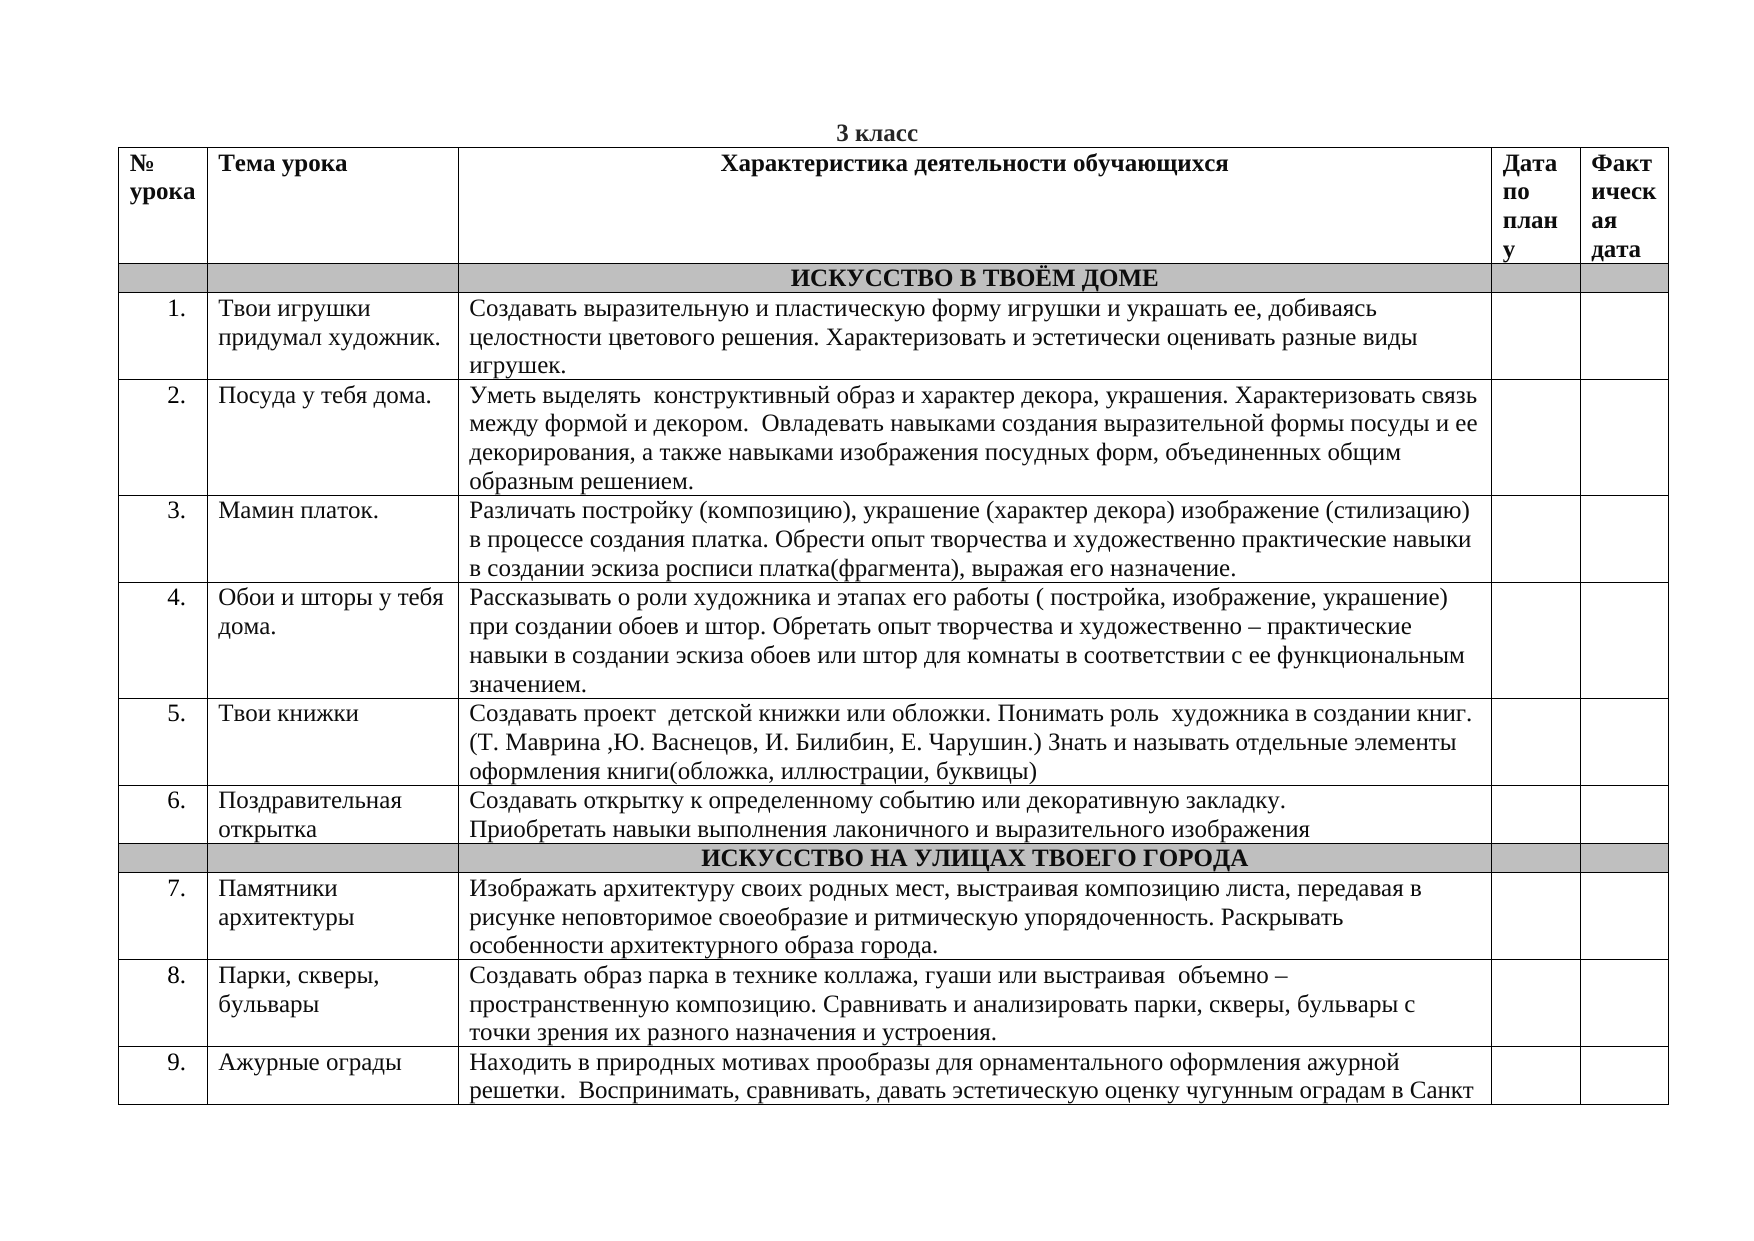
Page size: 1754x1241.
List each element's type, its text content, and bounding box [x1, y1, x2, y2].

table_cell Твои книжки [208, 699, 458, 784]
table_cell Изображать архитектуру своих родных мест, выстраивая композицию листа, передавая в рисунке неповторимое своеобразие и ритмическую упорядоченность. Раскрывать особенности архитектурного образа города. [459, 873, 1491, 959]
table_cell [1492, 264, 1580, 292]
table_cell Рассказывать о роли художника и этапах его работы ( постройка, изображение, украшение) при создании обоев и штор. Обретать опыт творчества и художественно – практические навыки в создании эскиза обоев или штор для комнаты в соответствии с ее функциональным значением. [459, 583, 1491, 697]
table_cell Посуда у тебя дома. [208, 380, 458, 495]
table_cell Создавать проект детской книжки или обложки. Понимать роль художника в создании книг. (Т. Маврина ,Ю. Васнецов, И. Билибин, Е. Чарушин.) Знать и называть отдельные элементы оформления книги(обложка, иллюстрации, буквицы) [459, 699, 1491, 784]
table_cell Обои и шторы у тебя дома. [208, 583, 458, 697]
table_cell [1492, 873, 1580, 959]
table_cell [208, 264, 458, 292]
table_header № урока [119, 148, 207, 263]
table_header Тема урока [208, 148, 458, 263]
table_cell Ажурные ограды [208, 1047, 458, 1104]
table_cell [1581, 1047, 1668, 1104]
table_cell [119, 844, 207, 872]
table_cell [119, 293, 207, 379]
table_header Дата по плану [1492, 148, 1580, 263]
table_cell Мамин платок. [208, 496, 458, 582]
table_cell [119, 583, 207, 697]
table_cell [119, 496, 207, 582]
table_cell Парки, скверы, бульвары [208, 960, 458, 1046]
table_cell [1492, 380, 1580, 495]
table_cell [1492, 786, 1580, 843]
table_cell Твои игрушки придумал художник. [208, 293, 458, 379]
table_header Фактическая дата [1581, 148, 1668, 263]
table_cell [119, 699, 207, 784]
table_cell [1581, 873, 1668, 959]
table_cell [1492, 699, 1580, 784]
table_cell Создавать образ парка в технике коллажа, гуаши или выстраивая объемно – пространственную композицию. Сравнивать и анализировать парки, скверы, бульвары с точки зрения их разного назначения и устроения. [459, 960, 1491, 1046]
table_cell [1581, 844, 1668, 872]
table_cell Различать постройку (композицию), украшение (характер декора) изображение (стилизацию) в процессе создания платка. Обрести опыт творчества и художественно практические навыки в создании эскиза росписи платка(фрагмента), выражая его назначение. [459, 496, 1491, 582]
table_cell [119, 873, 207, 959]
table_cell [1492, 496, 1580, 582]
table_cell ИСКУССТВО НА УЛИЦАХ ТВОЕГО ГОРОДА [459, 844, 1491, 872]
table_cell [1492, 583, 1580, 697]
table_cell [119, 380, 207, 495]
table_header Характеристика деятельности обучающихся [459, 148, 1491, 263]
text 3 класс [118, 118, 1636, 147]
table_cell Поздравительная открытка [208, 786, 458, 843]
table_cell Создавать открытку к определенному событию или декоративную закладку. Приобретать навыки выполнения лаконичного и выразительного изображения [459, 786, 1491, 843]
table_cell [1581, 786, 1668, 843]
table_cell [1581, 380, 1668, 495]
table_cell [1581, 583, 1668, 697]
table_cell [1581, 264, 1668, 292]
table_cell [119, 786, 207, 843]
table_cell [208, 844, 458, 872]
table_cell [119, 264, 207, 292]
table_cell [1492, 1047, 1580, 1104]
table_cell [119, 1047, 207, 1104]
table_cell [1492, 960, 1580, 1046]
table_cell Уметь выделять конструктивный образ и характер декора, украшения. Характеризовать связь между формой и декором. Овладевать навыками создания выразительной формы посуды и ее декорирования, а также навыками изображения посудных форм, объединенных общим образным решением. [459, 380, 1491, 495]
table_cell [1581, 293, 1668, 379]
table_cell [1581, 960, 1668, 1046]
table_cell Создавать выразительную и пластическую форму игрушки и украшать ее, добиваясь целостности цветового решения. Характеризовать и эстетически оценивать разные виды игрушек. [459, 293, 1491, 379]
table_cell Памятники архитектуры [208, 873, 458, 959]
table_cell [1581, 496, 1668, 582]
table_cell [1492, 293, 1580, 379]
table_cell [1492, 844, 1580, 872]
table_cell ИСКУССТВО В ТВОЁМ ДОМЕ [459, 264, 1491, 292]
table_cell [459, 1047, 1491, 1104]
table_cell [119, 960, 207, 1046]
table_cell [1581, 699, 1668, 784]
